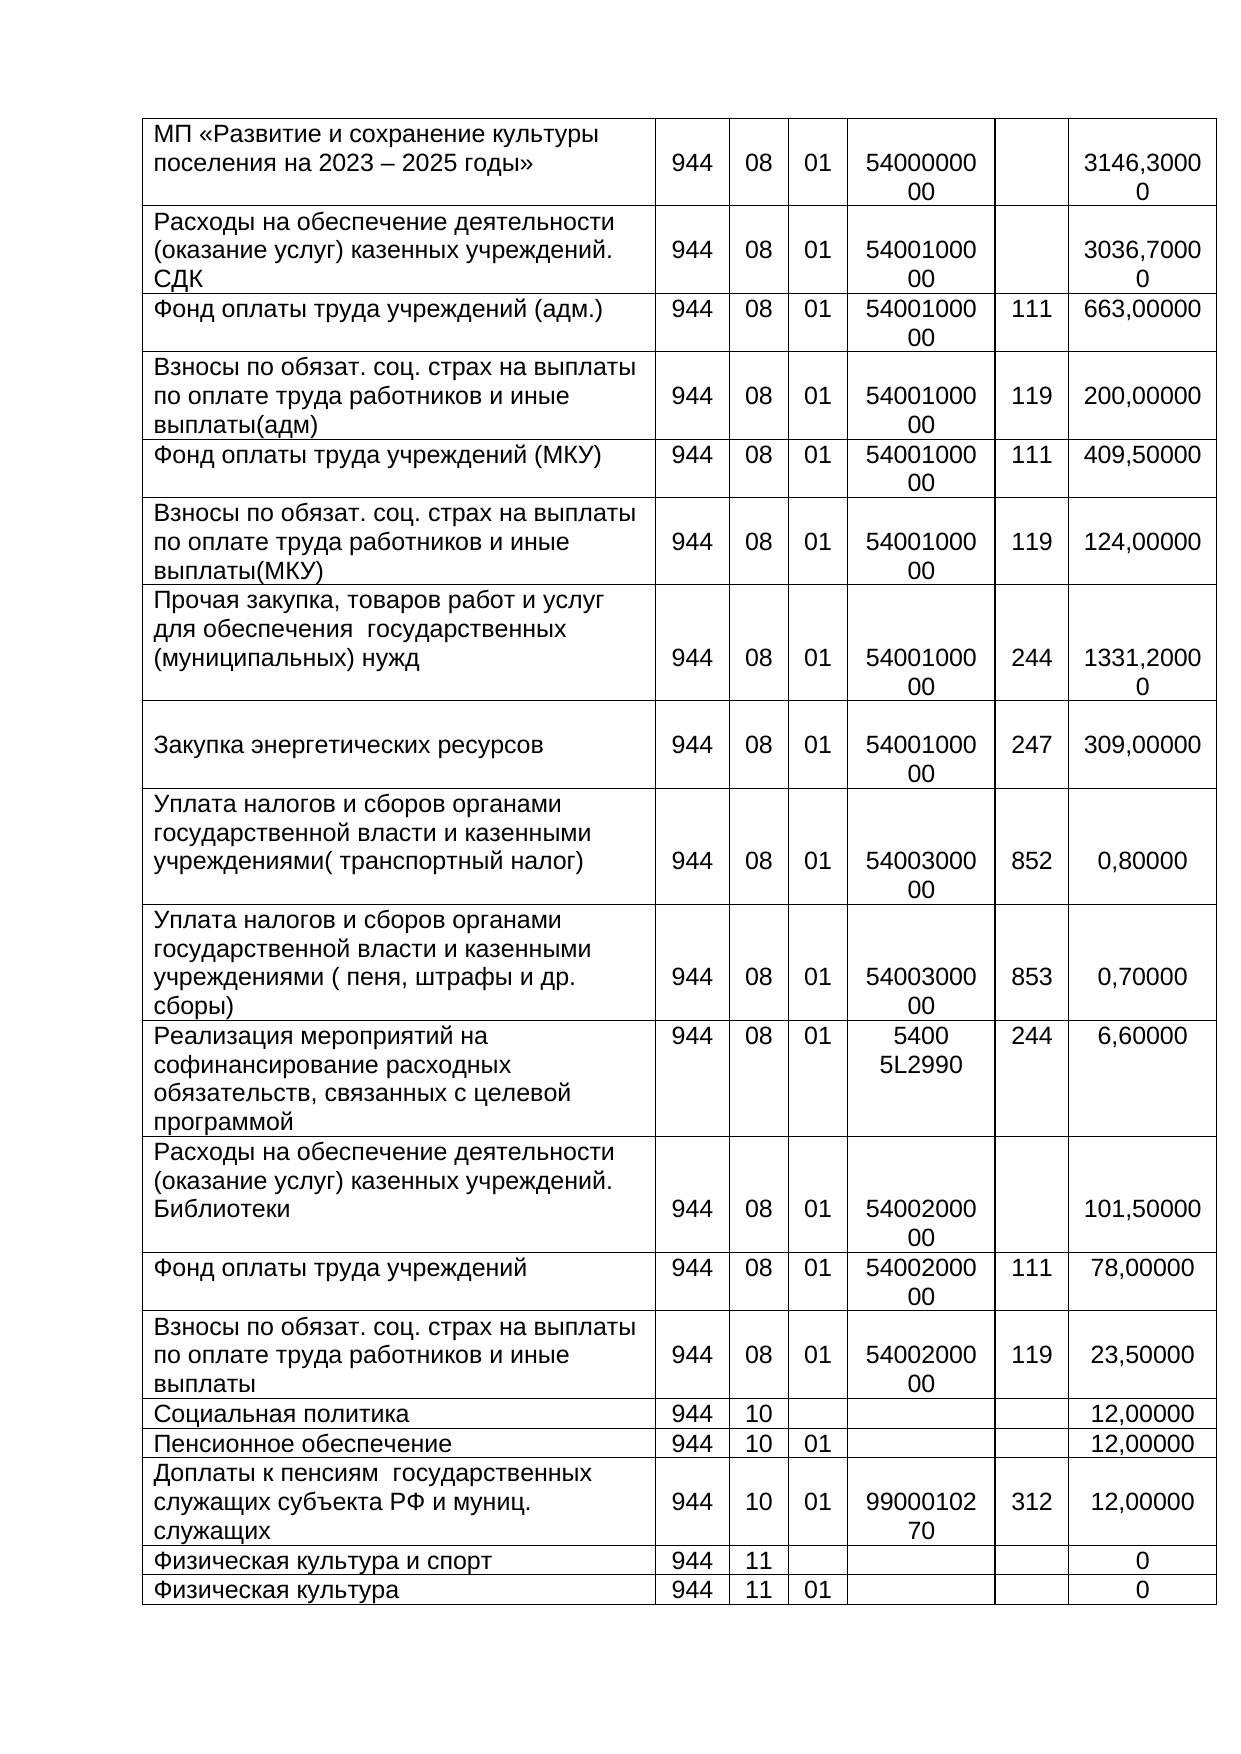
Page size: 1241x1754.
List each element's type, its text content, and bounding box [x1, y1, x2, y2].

table_cell 944 [656, 1429, 729, 1457]
table_cell 852 [996, 789, 1068, 904]
table_cell [996, 1546, 1068, 1574]
table_cell 944 [656, 206, 729, 293]
table_cell 01 [789, 1575, 847, 1604]
table_cell Реализация мероприятий на софинансирование расходных обязательств, связанных с целевой программой [143, 1021, 655, 1136]
table_cell 5400200000 [848, 1253, 994, 1310]
table_cell 119 [996, 498, 1068, 584]
table_cell Физическая культура и спорт [143, 1546, 655, 1574]
table_cell 5400000000 [848, 119, 994, 205]
table_cell 0,80000 [1069, 789, 1216, 904]
table_cell Расходы на обеспечение деятельности (оказание услуг) казенных учреждений. СДК [143, 206, 655, 293]
table_cell 01 [789, 498, 847, 584]
table_cell 01 [789, 294, 847, 351]
table_cell 111 [996, 440, 1068, 497]
table_cell 01 [789, 1021, 847, 1136]
table_cell Взносы по обязат. соц. страх на выплаты по оплате труда работников и иные выплаты(адм) [143, 352, 655, 438]
table_cell 01 [789, 701, 847, 788]
table_cell [848, 1546, 994, 1574]
table_cell 5400100000 [848, 701, 994, 788]
table_cell Социальная политика [143, 1399, 655, 1427]
table_cell 11 [730, 1575, 788, 1604]
table_cell 10 [730, 1429, 788, 1457]
table_cell 244 [996, 585, 1068, 700]
table_cell 944 [656, 905, 729, 1020]
table_cell 01 [789, 1137, 847, 1252]
table_cell 08 [730, 701, 788, 788]
table_cell 01 [789, 905, 847, 1020]
table_cell 944 [656, 585, 729, 700]
table_cell 12,00000 [1069, 1399, 1216, 1427]
table_cell 0 [1069, 1546, 1216, 1574]
table_cell 200,00000 [1069, 352, 1216, 438]
table_cell 08 [730, 352, 788, 438]
table_cell 0,70000 [1069, 905, 1216, 1020]
table_cell Закупка энергетических ресурсов [143, 701, 655, 788]
table_cell 944 [656, 294, 729, 351]
table_cell 247 [996, 701, 1068, 788]
table_cell 663,00000 [1069, 294, 1216, 351]
table_cell 944 [656, 1021, 729, 1136]
table_cell 5400100000 [848, 352, 994, 438]
table_cell 08 [730, 585, 788, 700]
table_cell 5400100000 [848, 498, 994, 584]
table_cell 119 [996, 1311, 1068, 1398]
table_cell 3036,70000 [1069, 206, 1216, 293]
table_cell 5400100000 [848, 585, 994, 700]
table_cell Расходы на обеспечение деятельности (оказание услуг) казенных учреждений. Библиотеки [143, 1137, 655, 1252]
table_cell 08 [730, 206, 788, 293]
table_cell [996, 1575, 1068, 1604]
table_cell Взносы по обязат. соц. страх на выплаты по оплате труда работников и иные выплаты [143, 1311, 655, 1398]
table_cell 0 [1069, 1575, 1216, 1604]
table_cell [848, 1575, 994, 1604]
table_cell 08 [730, 498, 788, 584]
table_cell 01 [789, 585, 847, 700]
table_cell 111 [996, 1253, 1068, 1310]
table_cell Уплата налогов и сборов органами государственной власти и казенными учреждениями ( пеня, штрафы и др. сборы) [143, 905, 655, 1020]
table_cell [996, 1137, 1068, 1252]
table_cell 01 [789, 1458, 847, 1544]
table_cell 11 [730, 1546, 788, 1574]
table_cell 119 [996, 352, 1068, 438]
table_cell 08 [730, 1253, 788, 1310]
table_cell Прочая закупка, товаров работ и услуг для обеспечения государственных (муниципальных) нужд [143, 585, 655, 700]
table_cell 01 [789, 1311, 847, 1398]
table_cell 944 [656, 1575, 729, 1604]
table_cell 01 [789, 352, 847, 438]
table_cell [996, 1399, 1068, 1427]
table_cell 08 [730, 440, 788, 497]
table_cell 01 [789, 1429, 847, 1457]
table_cell 944 [656, 789, 729, 904]
table_cell [848, 1429, 994, 1457]
table_cell 944 [656, 1399, 729, 1427]
table_cell 6,60000 [1069, 1021, 1216, 1136]
table_cell Физическая культура [143, 1575, 655, 1604]
table_cell [848, 1399, 994, 1427]
table_cell 01 [789, 206, 847, 293]
table_cell 08 [730, 1137, 788, 1252]
table_cell [996, 206, 1068, 293]
table_cell 01 [789, 119, 847, 205]
table_cell 944 [656, 498, 729, 584]
table_cell 944 [656, 1458, 729, 1544]
table_cell 5400300000 [848, 789, 994, 904]
table_cell 01 [789, 789, 847, 904]
table_cell Взносы по обязат. соц. страх на выплаты по оплате труда работников и иные выплаты(МКУ) [143, 498, 655, 584]
table_cell 409,50000 [1069, 440, 1216, 497]
table_cell Фонд оплаты труда учреждений (адм.) [143, 294, 655, 351]
table_cell 5400100000 [848, 294, 994, 351]
table_cell Фонд оплаты труда учреждений [143, 1253, 655, 1310]
table_cell 101,50000 [1069, 1137, 1216, 1252]
table_cell 5400300000 [848, 905, 994, 1020]
table_cell 944 [656, 119, 729, 205]
table_cell 10 [730, 1458, 788, 1544]
table_cell 9900010270 [848, 1458, 994, 1544]
table_cell 10 [730, 1399, 788, 1427]
table_cell 5400100000 [848, 206, 994, 293]
table_cell 3146,30000 [1069, 119, 1216, 205]
table_cell 5400100000 [848, 440, 994, 497]
table_cell [789, 1546, 847, 1574]
table_cell 08 [730, 905, 788, 1020]
table_cell Уплата налогов и сборов органами государственной власти и казенными учреждениями( транспортный налог) [143, 789, 655, 904]
table_cell 5400200000 [848, 1311, 994, 1398]
table_cell Фонд оплаты труда учреждений (МКУ) [143, 440, 655, 497]
table_cell 12,00000 [1069, 1458, 1216, 1544]
table_cell МП «Развитие и сохранение культуры поселения на 2023 – 2025 годы» [143, 119, 655, 205]
table_cell 853 [996, 905, 1068, 1020]
table_cell 08 [730, 294, 788, 351]
table_cell 08 [730, 789, 788, 904]
table_cell 111 [996, 294, 1068, 351]
table_cell 08 [730, 1311, 788, 1398]
table_cell 1331,20000 [1069, 585, 1216, 700]
table_cell 244 [996, 1021, 1068, 1136]
table_cell 944 [656, 352, 729, 438]
table_cell 309,00000 [1069, 701, 1216, 788]
table_cell 23,50000 [1069, 1311, 1216, 1398]
table_cell 5400200000 [848, 1137, 994, 1252]
table_cell 124,00000 [1069, 498, 1216, 584]
table_cell 78,00000 [1069, 1253, 1216, 1310]
table_cell Пенсионное обеспечение [143, 1429, 655, 1457]
table_cell 54005L2990 [848, 1021, 994, 1136]
table_cell 944 [656, 1137, 729, 1252]
table_cell [996, 119, 1068, 205]
table_cell 08 [730, 119, 788, 205]
table_cell Доплаты к пенсиям государственных служащих субъекта РФ и муниц. служащих [143, 1458, 655, 1544]
table_cell 944 [656, 1253, 729, 1310]
table_cell 01 [789, 440, 847, 497]
table_cell 08 [730, 1021, 788, 1136]
table_cell 312 [996, 1458, 1068, 1544]
table_cell 12,00000 [1069, 1429, 1216, 1457]
table_cell 944 [656, 440, 729, 497]
table_cell [789, 1399, 847, 1427]
table_cell 01 [789, 1253, 847, 1310]
table_cell 944 [656, 1546, 729, 1574]
table_cell 944 [656, 1311, 729, 1398]
table_cell 944 [656, 701, 729, 788]
table_cell [996, 1429, 1068, 1457]
